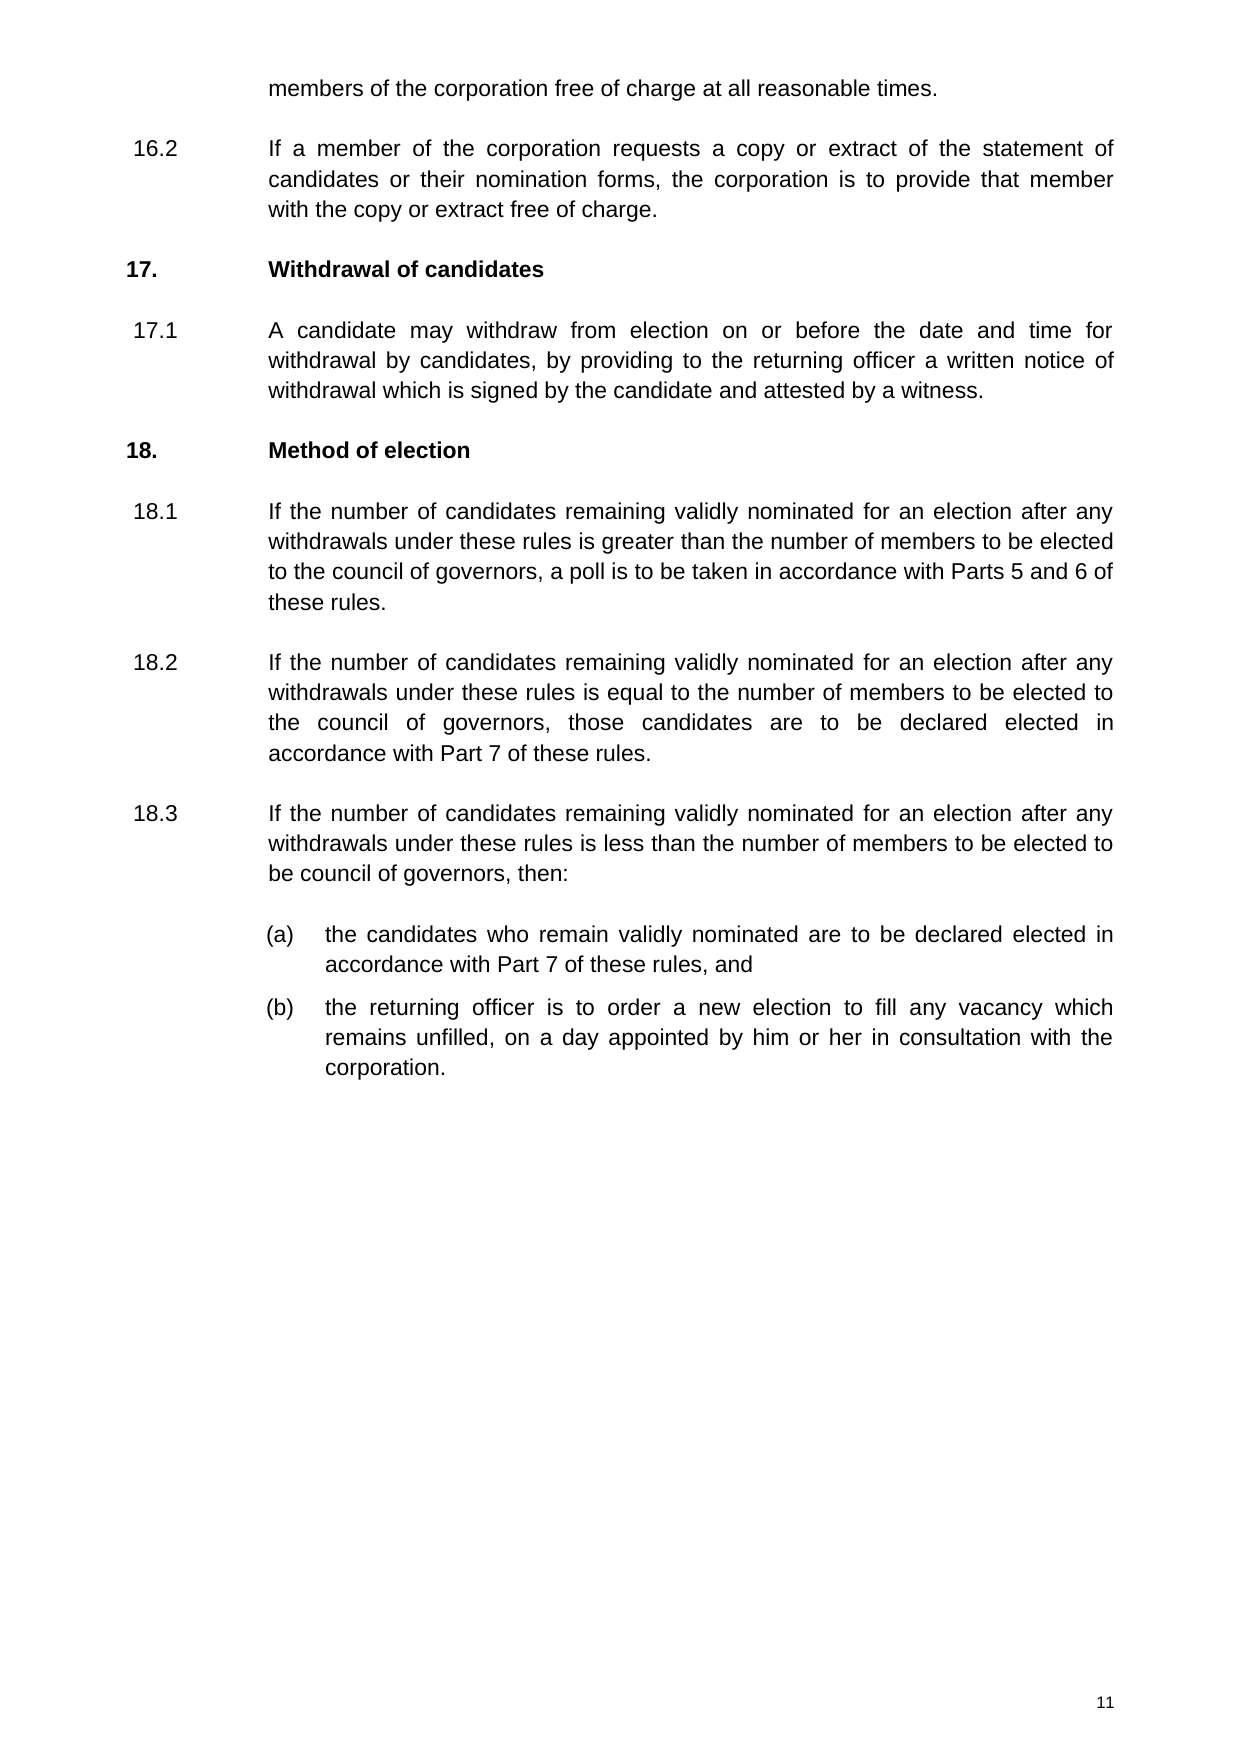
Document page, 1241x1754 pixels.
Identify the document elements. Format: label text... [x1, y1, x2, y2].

text 18.1 If the number of candidates remaining validly nominated for an election after any withdrawals under these rules is greater than the number of members to be elected to the council of governors, a poll is to be taken in accordance with Parts 5 and 6 of these rules. [133, 498, 1114, 615]
text 18.2 If the number of candidates remaining validly nominated for an election after any withdrawals under these rules is equal to the number of members to be elected to the council of governors, those candidates are to be declared elected in accordance with Part 7 of these rules. [133, 649, 1114, 766]
text 16.2 If a member of the corporation requests a copy or extract of the statement of candidates or their nomination forms, the corporation is to provide that member with the copy or extract free of charge. [133, 135, 1114, 222]
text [133, 75, 1114, 101]
text 18. Method of election [126, 437, 1114, 464]
text 17. Withdrawal of candidates [126, 256, 1114, 283]
text 18.3 If the number of candidates remaining validly nominated for an election after any withdrawals under these rules is less than the number of members to be elected to be council of governors, then: [133, 800, 1114, 887]
text 17.1 A candidate may withdraw from election on or before the date and time for withdrawal by candidates, by providing to the returning officer a written notice of withdrawal which is signed by the candidate and attested by a witness. [133, 317, 1114, 403]
text (b) the returning officer is to order a new election to fill any vacancy which remains unfilled, on a day appointed by him or her in consultation with the corporation. [266, 994, 1114, 1081]
text (a) the candidates who remain validly nominated are to be declared elected in accordance with Part 7 of these rules, and [266, 921, 1114, 977]
